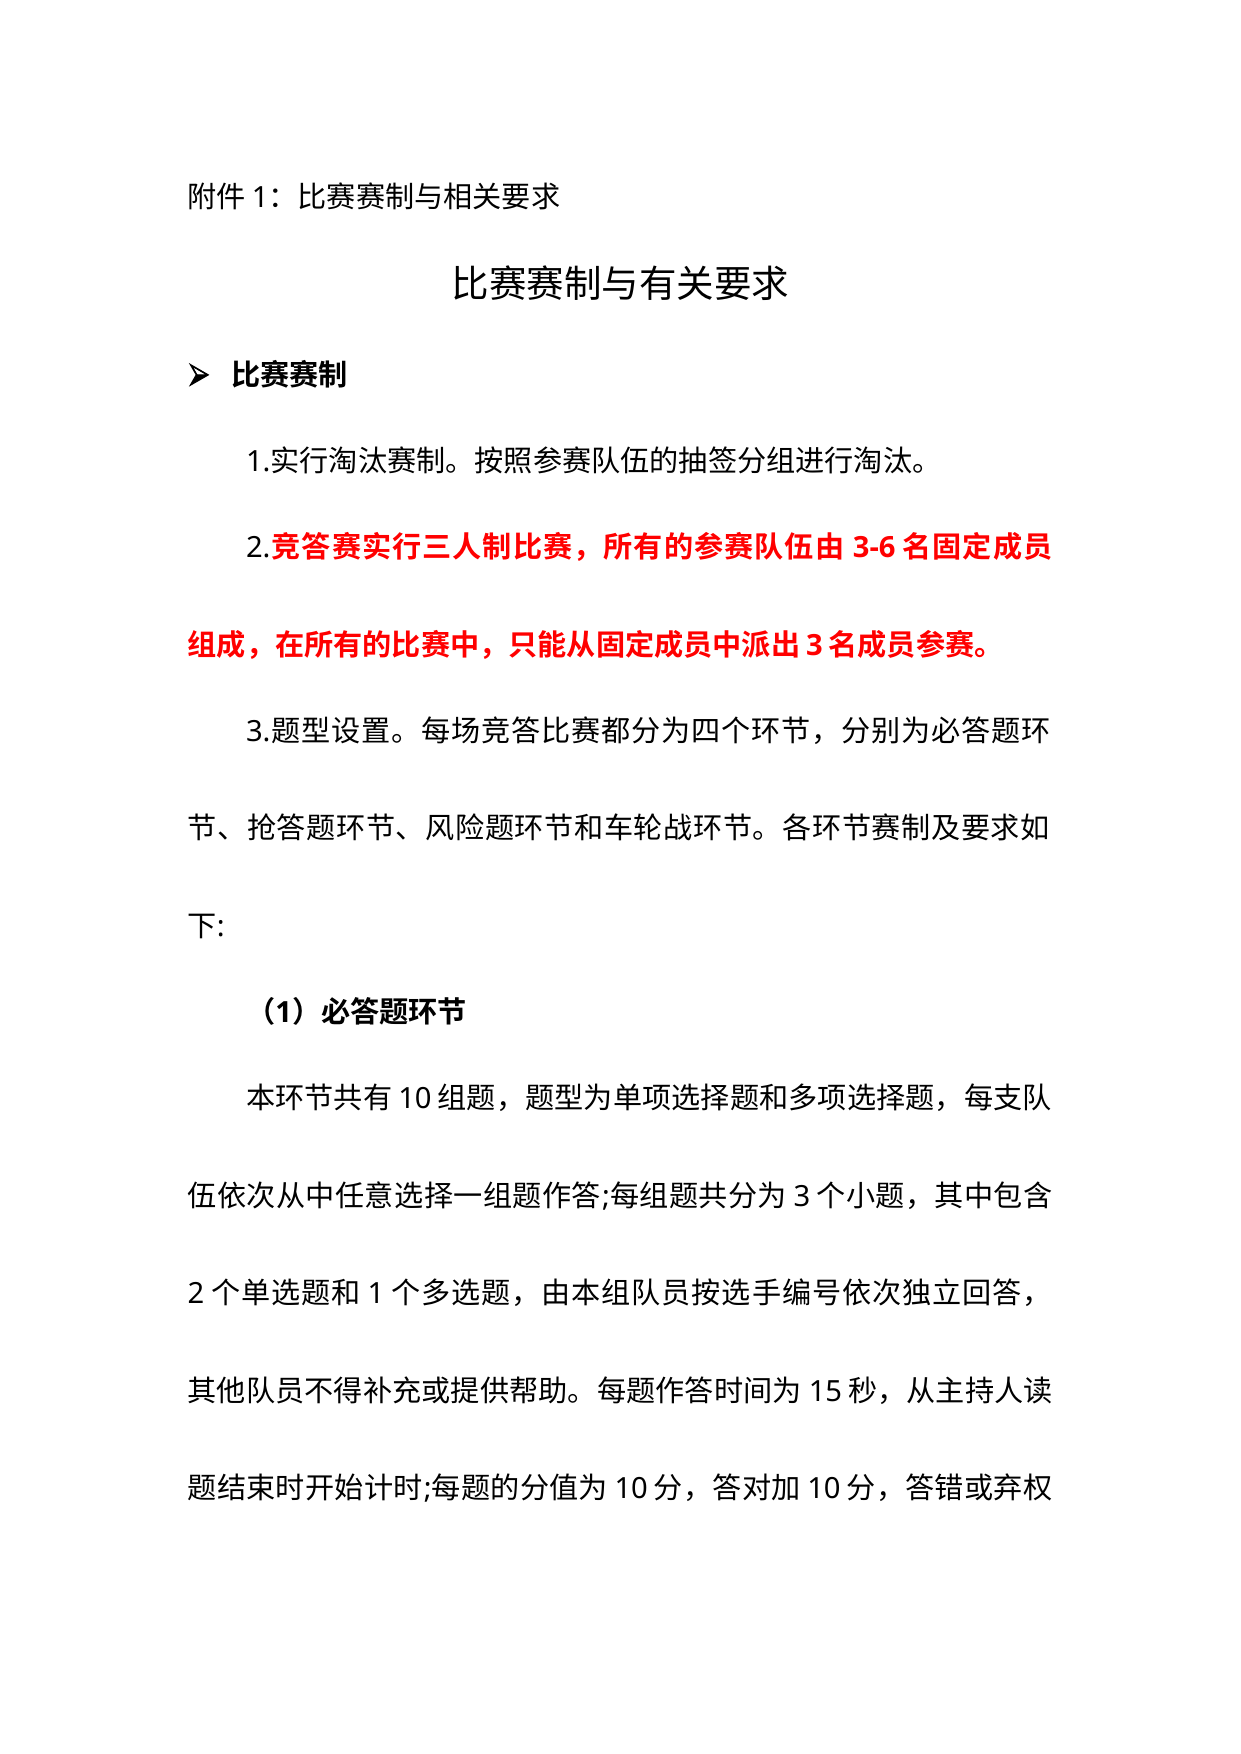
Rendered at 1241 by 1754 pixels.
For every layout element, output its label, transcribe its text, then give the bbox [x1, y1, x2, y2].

text 2.竞答赛实行三人制比赛，所有的参赛队伍由3-6名固定成员组成，在所有的比赛中，只能从固定成员中派出3名成员参赛。 [187, 512, 1053, 675]
list 比赛赛制 [187, 340, 1053, 405]
text 1.实行淘汰赛制。按照参赛队伍的抽签分组进行淘汰。 [187, 426, 1053, 491]
text 附件1：比赛赛制与相关要求 [187, 162, 1053, 227]
text 比赛赛制与有关要求 [187, 248, 1053, 313]
text （1）必答题环节 [187, 977, 1053, 1042]
text 3.题型设置。每场竞答比赛都分为四个环节，分别为必答题环节、抢答题环节、风险题环节和车轮战环节。各环节赛制及要求如下: [187, 696, 1053, 956]
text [187, 1063, 1053, 1518]
